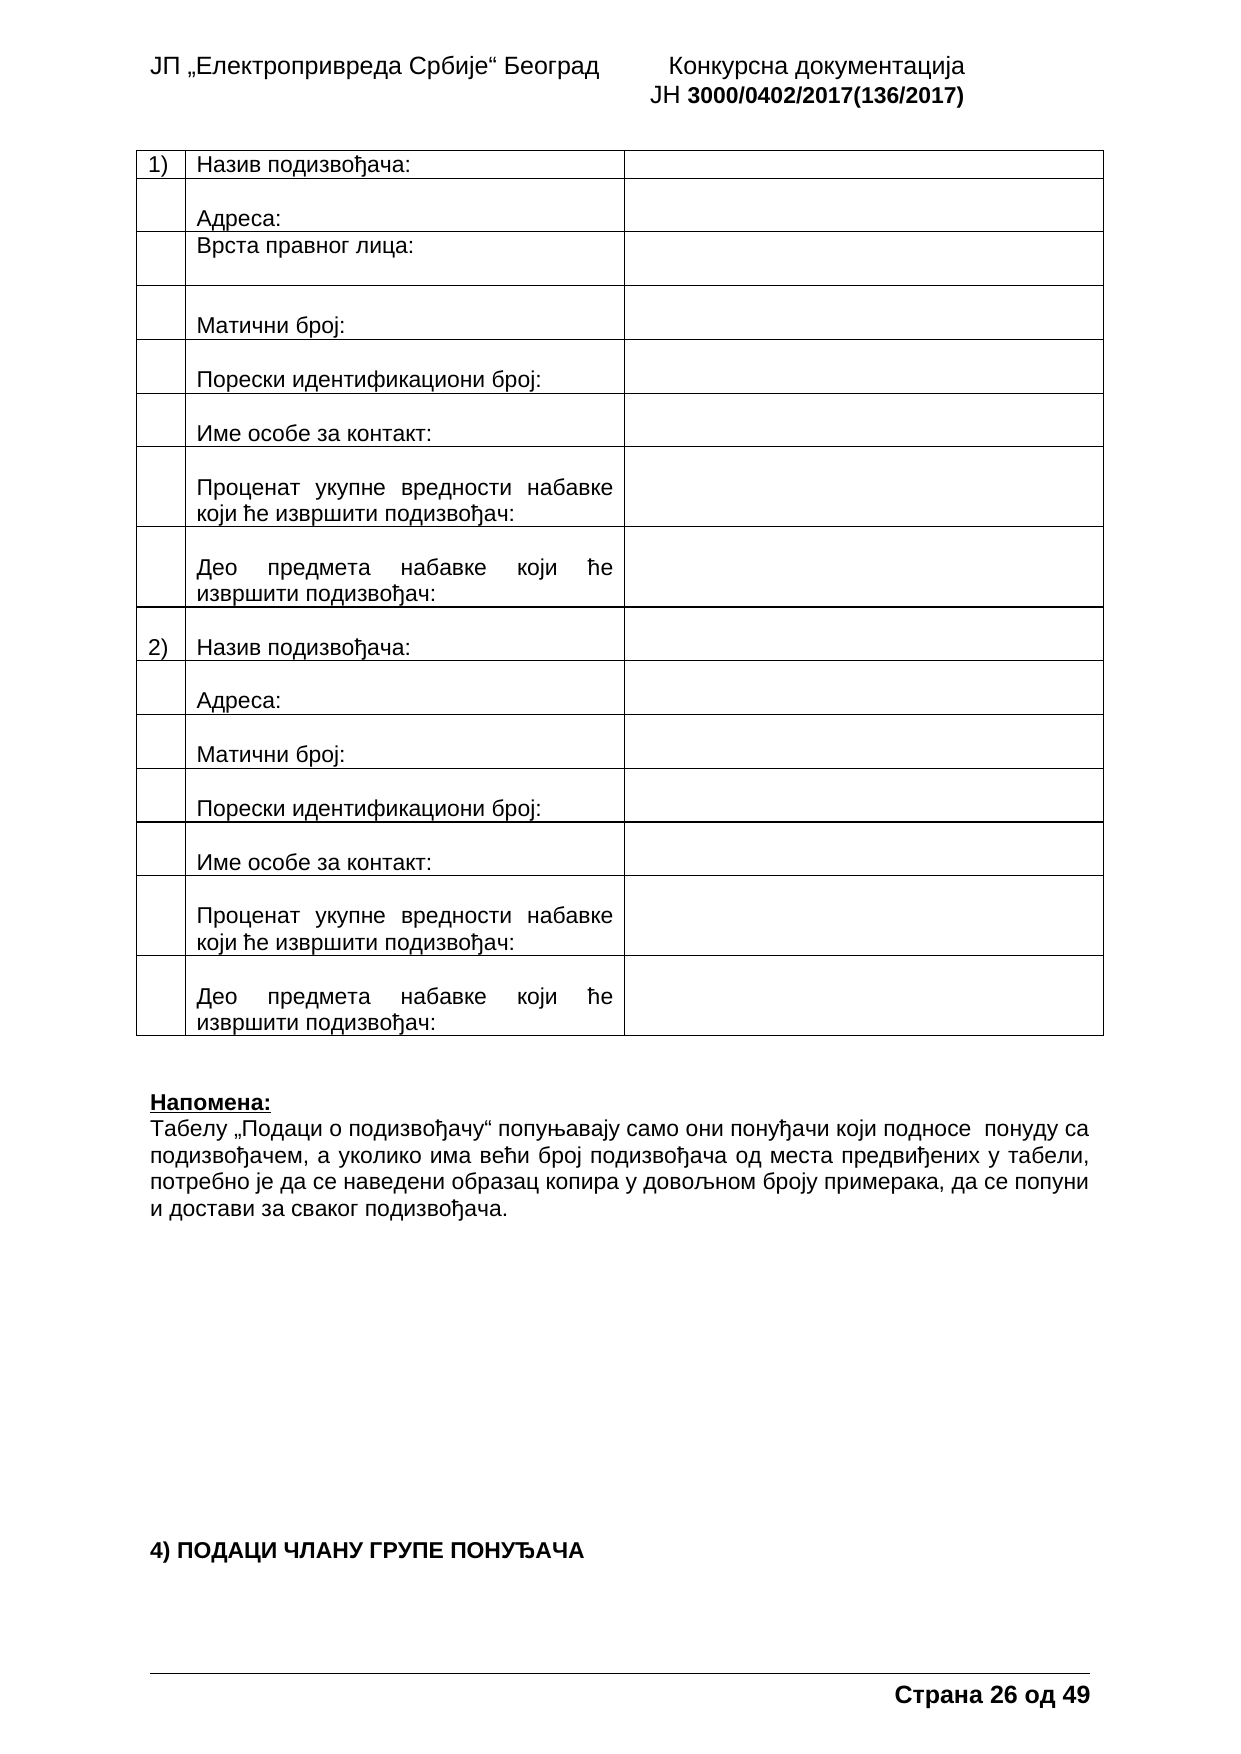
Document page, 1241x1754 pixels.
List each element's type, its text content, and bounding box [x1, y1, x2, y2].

table_cell [625, 286, 1103, 339]
table_cell [625, 232, 1103, 285]
table_cell [625, 394, 1103, 446]
table_cell [625, 608, 1103, 660]
table_cell [137, 340, 185, 392]
table_cell Врста правног лица: [186, 232, 624, 285]
text Табелу „Подаци о подизвођачу“ попуњавају само они понуђачи који подносе понуду са подизвођачем, а уколико има већи број подизвођача од места предвиђених у табели, потребно је да се наведени образац копира у довољном броју примерака, да се попуни и достави за сваког подизвођача. [150, 1115, 1090, 1221]
table_cell [137, 661, 185, 714]
table_cell [137, 179, 185, 231]
table_cell [137, 956, 185, 1035]
table_cell 2) [137, 608, 185, 660]
table_cell Матични број: [186, 286, 624, 339]
table_cell Име особе за контакт: [186, 394, 624, 446]
table_cell [137, 715, 185, 768]
table_cell Назив подизвођача: [186, 608, 624, 660]
text Напомена: [150, 1089, 1090, 1115]
table_cell Проценат укупне вредности набавке који ће извршити подизвођач: [186, 447, 624, 526]
table_cell [625, 447, 1103, 526]
table_cell Адреса: [186, 661, 624, 714]
table_cell [625, 715, 1103, 768]
table_cell [137, 286, 185, 339]
table_cell [625, 527, 1103, 606]
table_cell Проценат укупне вредности набавке који ће извршити подизвођач: [186, 876, 624, 955]
table_header 1) [137, 151, 185, 177]
table_cell [625, 661, 1103, 714]
table_cell [625, 340, 1103, 392]
table_cell [137, 876, 185, 955]
table_cell [137, 527, 185, 606]
table_cell Матични број: [186, 715, 624, 768]
table_cell [137, 447, 185, 526]
table_cell [137, 232, 185, 285]
table_cell Порески идентификациони број: [186, 769, 624, 821]
table_cell [625, 769, 1103, 821]
table_header Назив подизвођача: [186, 151, 624, 177]
table_cell Име особе за контакт: [186, 823, 624, 875]
table_cell Адреса: [186, 179, 624, 231]
table_cell Порески идентификациони број: [186, 340, 624, 392]
table_cell [625, 179, 1103, 231]
table_cell [625, 876, 1103, 955]
text 4) ПОДАЦИ ЧЛАНУ ГРУПЕ ПОНУЂАЧА [150, 1537, 1090, 1563]
table_cell [625, 823, 1103, 875]
table_header [625, 151, 1103, 177]
table_cell [137, 769, 185, 821]
table_cell [137, 394, 185, 446]
table_cell Део предмета набавке који ће извршити подизвођач: [186, 956, 624, 1035]
table_cell [625, 956, 1103, 1035]
table_cell [137, 823, 185, 875]
table_cell Део предмета набавке који ће извршити подизвођач: [186, 527, 624, 606]
